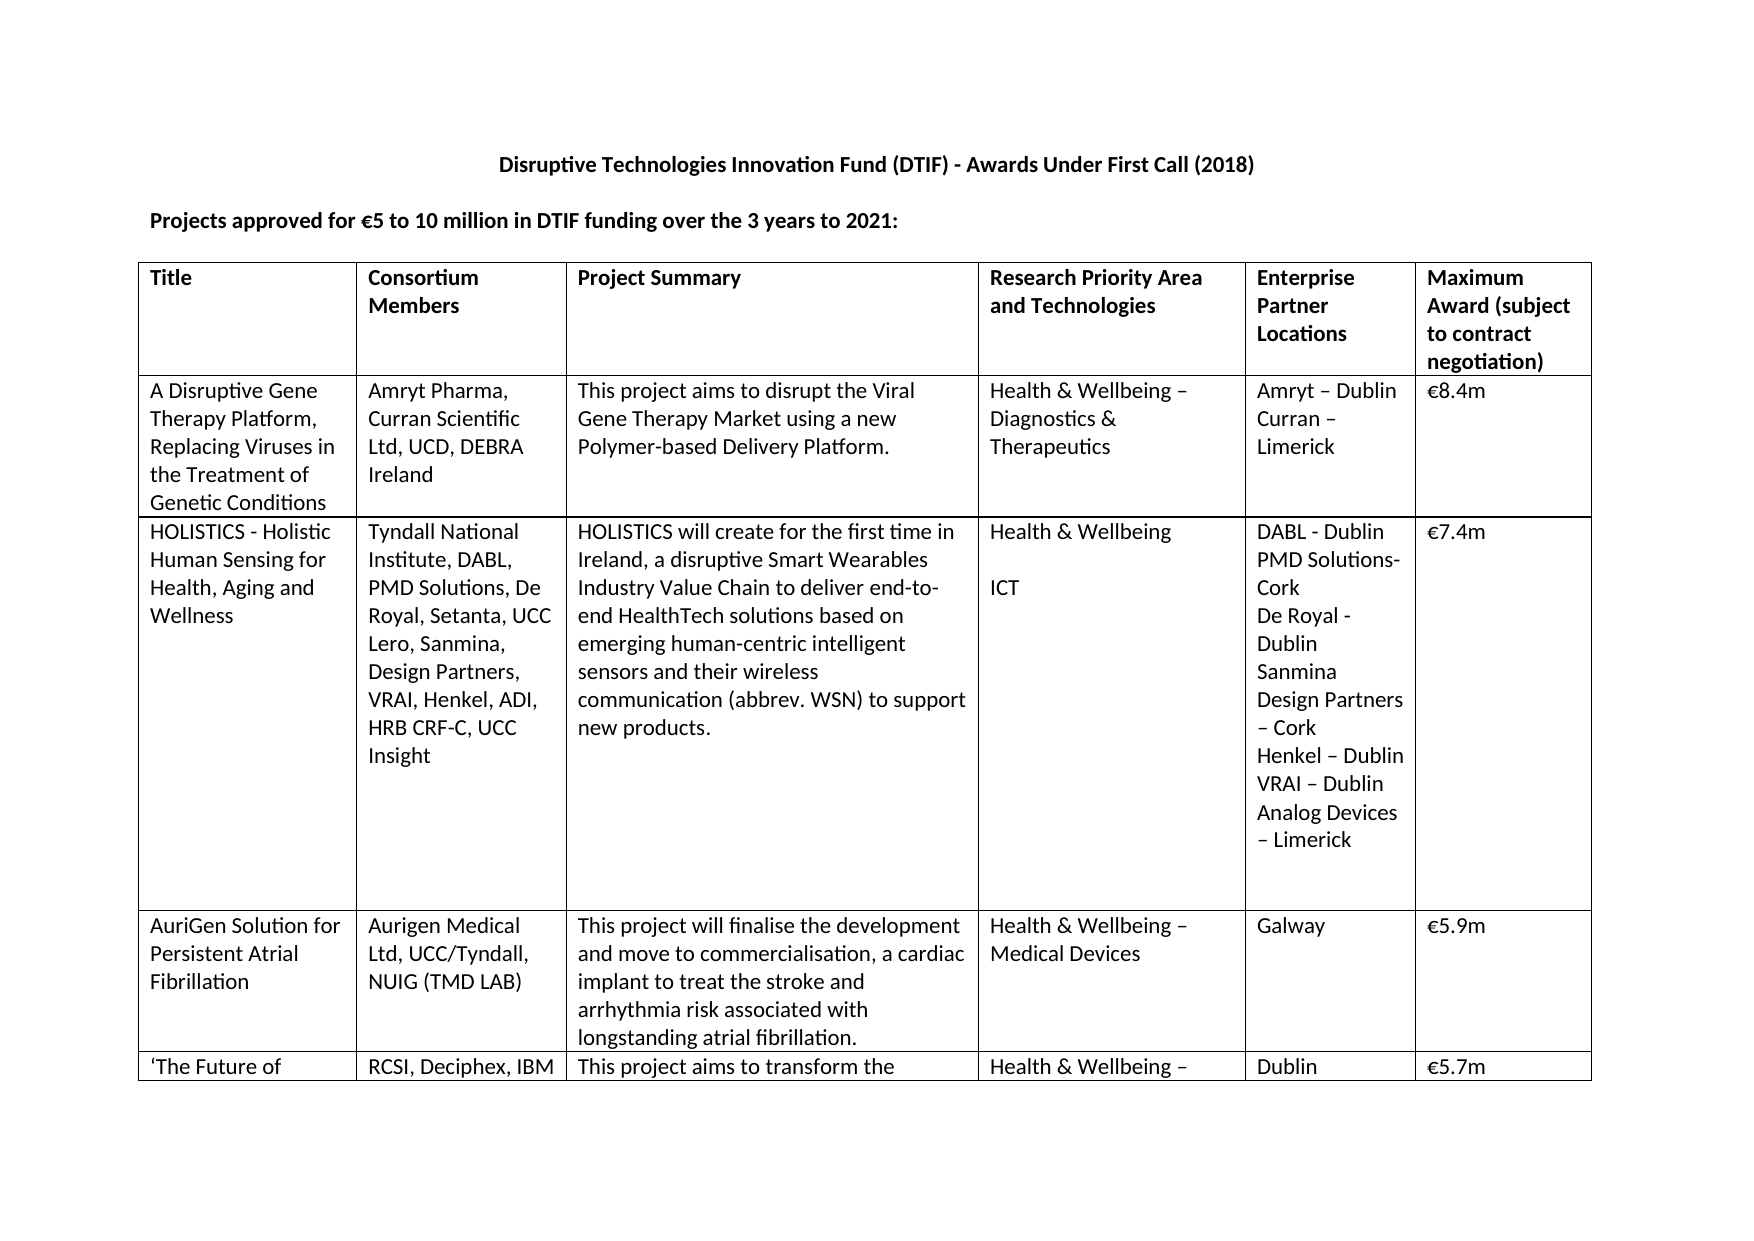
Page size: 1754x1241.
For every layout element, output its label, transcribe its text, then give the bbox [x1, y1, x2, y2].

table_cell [979, 1052, 1245, 1080]
table_cell Health & Wellbeing – Diagnostics & Therapeutics [979, 376, 1245, 516]
table_cell Dublin [1246, 1052, 1415, 1080]
table_cell €7.4m [1416, 518, 1591, 910]
table_cell AuriGen Solution for Persistent Atrial Fibrillation [139, 911, 356, 1051]
table_header Project Summary [567, 263, 978, 375]
table_cell This project aims to disrupt the Viral Gene Therapy Market using a new Polymer-based Delivery Platform. [567, 376, 978, 516]
table_cell Health & Wellbeing – Medical Devices [979, 911, 1245, 1051]
table_header Enterprise Partner Locations [1246, 263, 1415, 375]
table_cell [567, 1052, 978, 1080]
table_header Consortium Members [357, 263, 566, 375]
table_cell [139, 1052, 356, 1080]
text Disruptive Technologies Innovation Fund (DTIF) - Awards Under First Call (2018) [150, 150, 1604, 178]
table_cell Amryt – Dublin Curran – Limerick [1246, 376, 1415, 516]
table_cell €8.4m [1416, 376, 1591, 516]
table_header Title [139, 263, 356, 375]
table_cell Galway [1246, 911, 1415, 1051]
table_cell DABL - Dublin PMD Solutions- Cork De Royal - Dublin Sanmina Design Partners – Cork Henkel – Dublin VRAI – Dublin Analog Devices – Limerick [1246, 518, 1415, 910]
table_cell A Disruptive Gene Therapy Platform, Replacing Viruses in the Treatment of Genetic Conditions [139, 376, 356, 516]
table_cell Health & Wellbeing ICT [979, 518, 1245, 910]
table_header Maximum Award (subject to contract negotiation) [1416, 263, 1591, 375]
table_cell Tyndall National Institute, DABL, PMD Solutions, De Royal, Setanta, UCC Lero, Sanmina, Design Partners, VRAI, Henkel, ADI, HRB CRF-C, UCC Insight [357, 518, 566, 910]
table_cell This project will finalise the development and move to commercialisation, a cardiac implant to treat the stroke and arrhythmia risk associated with longstanding atrial fibrillation. [567, 911, 978, 1051]
table_cell €5.9m [1416, 911, 1591, 1051]
table_header Research Priority Area and Technologies [979, 263, 1245, 375]
text Projects approved for €5 to 10 million in DTIF funding over the 3 years to 2021: [150, 206, 1604, 234]
table_cell HOLISTICS - Holistic Human Sensing for Health, Aging and Wellness [139, 518, 356, 910]
table_cell Amryt Pharma, Curran Scientific Ltd, UCD, DEBRA Ireland [357, 376, 566, 516]
table_cell €5.7m [1416, 1052, 1591, 1080]
table_cell Aurigen Medical Ltd, UCC/Tyndall, NUIG (TMD LAB) [357, 911, 566, 1051]
table_cell HOLISTICS will create for the first time in Ireland, a disruptive Smart Wearables Industry Value Chain to deliver end-to-end HealthTech solutions based on emerging human-centric intelligent sensors and their wireless communication (abbrev. WSN) to support new products. [567, 518, 978, 910]
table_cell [357, 1052, 566, 1080]
